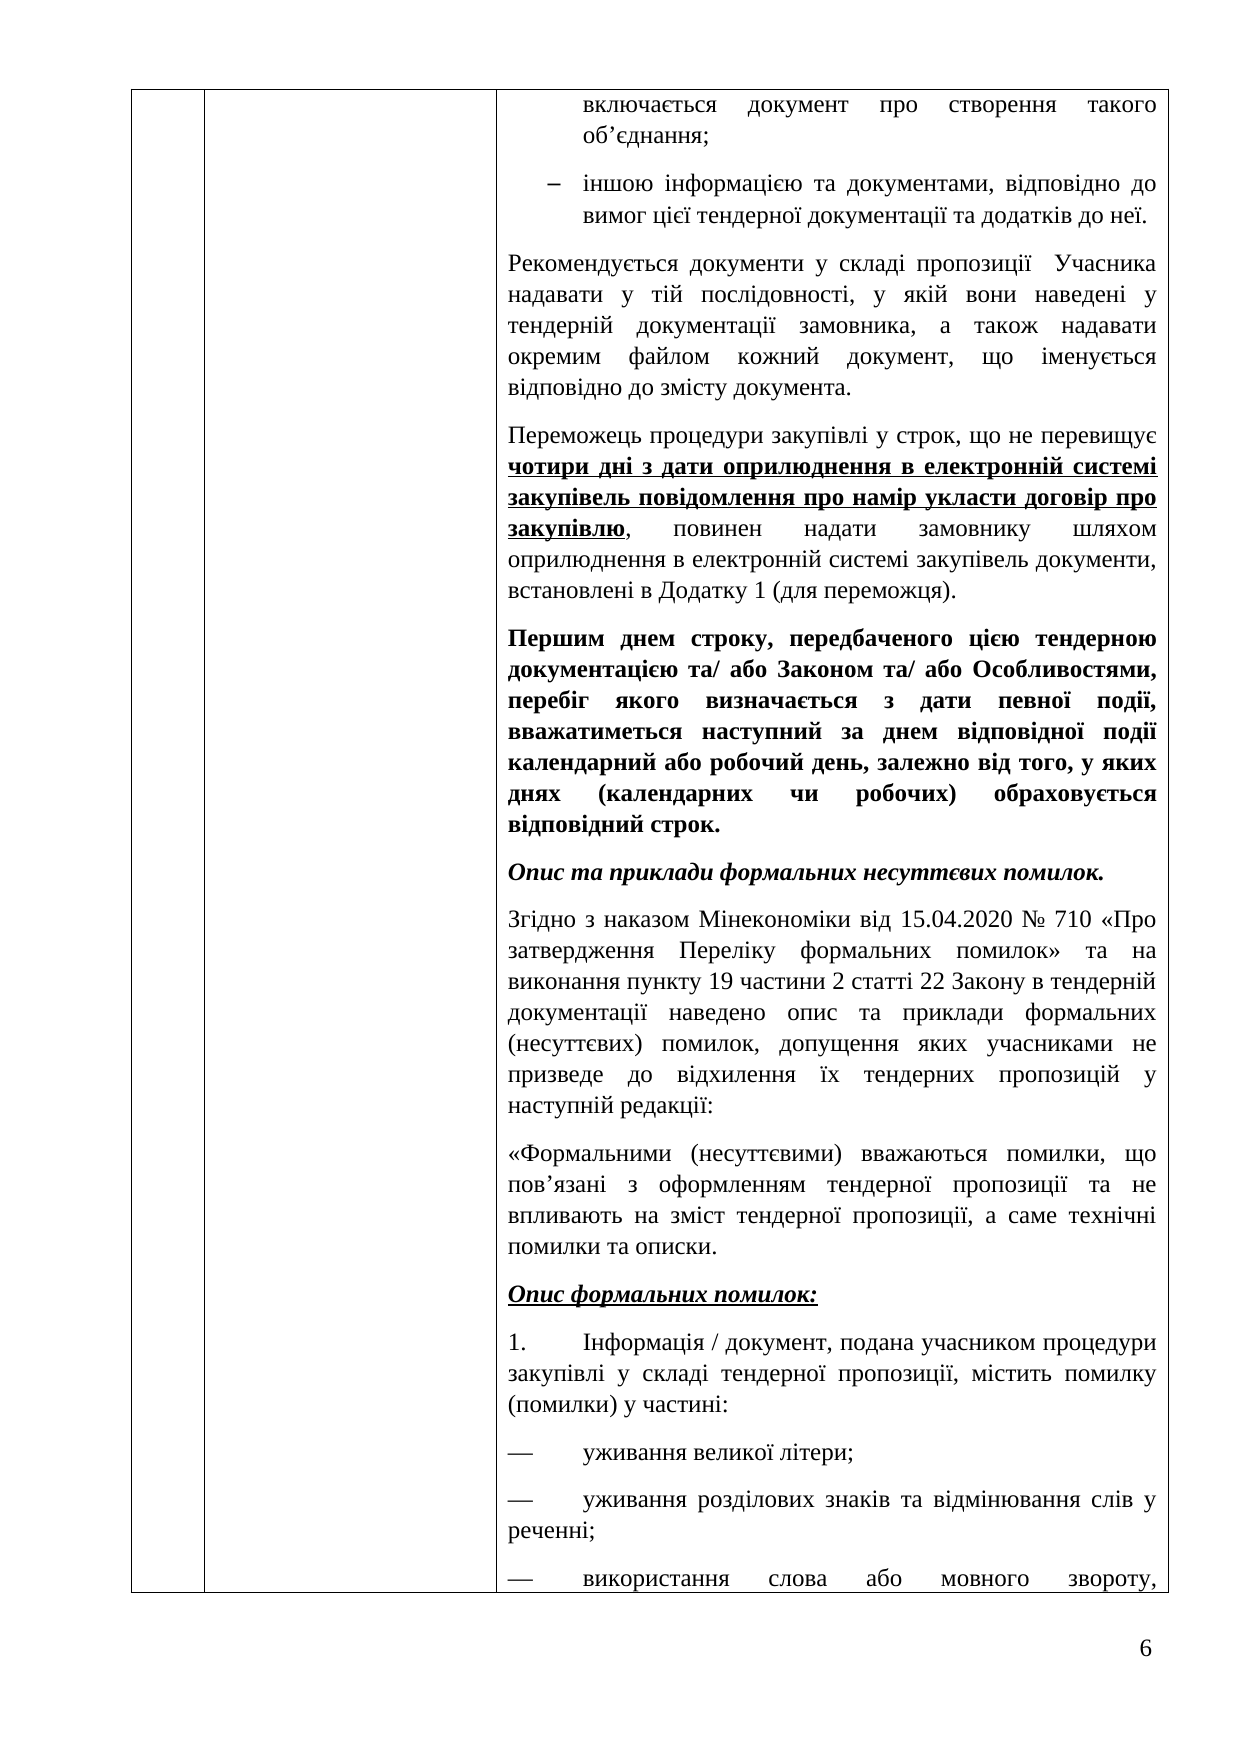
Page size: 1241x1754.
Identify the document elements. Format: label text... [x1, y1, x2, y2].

table_cell 1 [132, 90, 204, 1592]
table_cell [497, 90, 1168, 1592]
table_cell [205, 90, 496, 1592]
